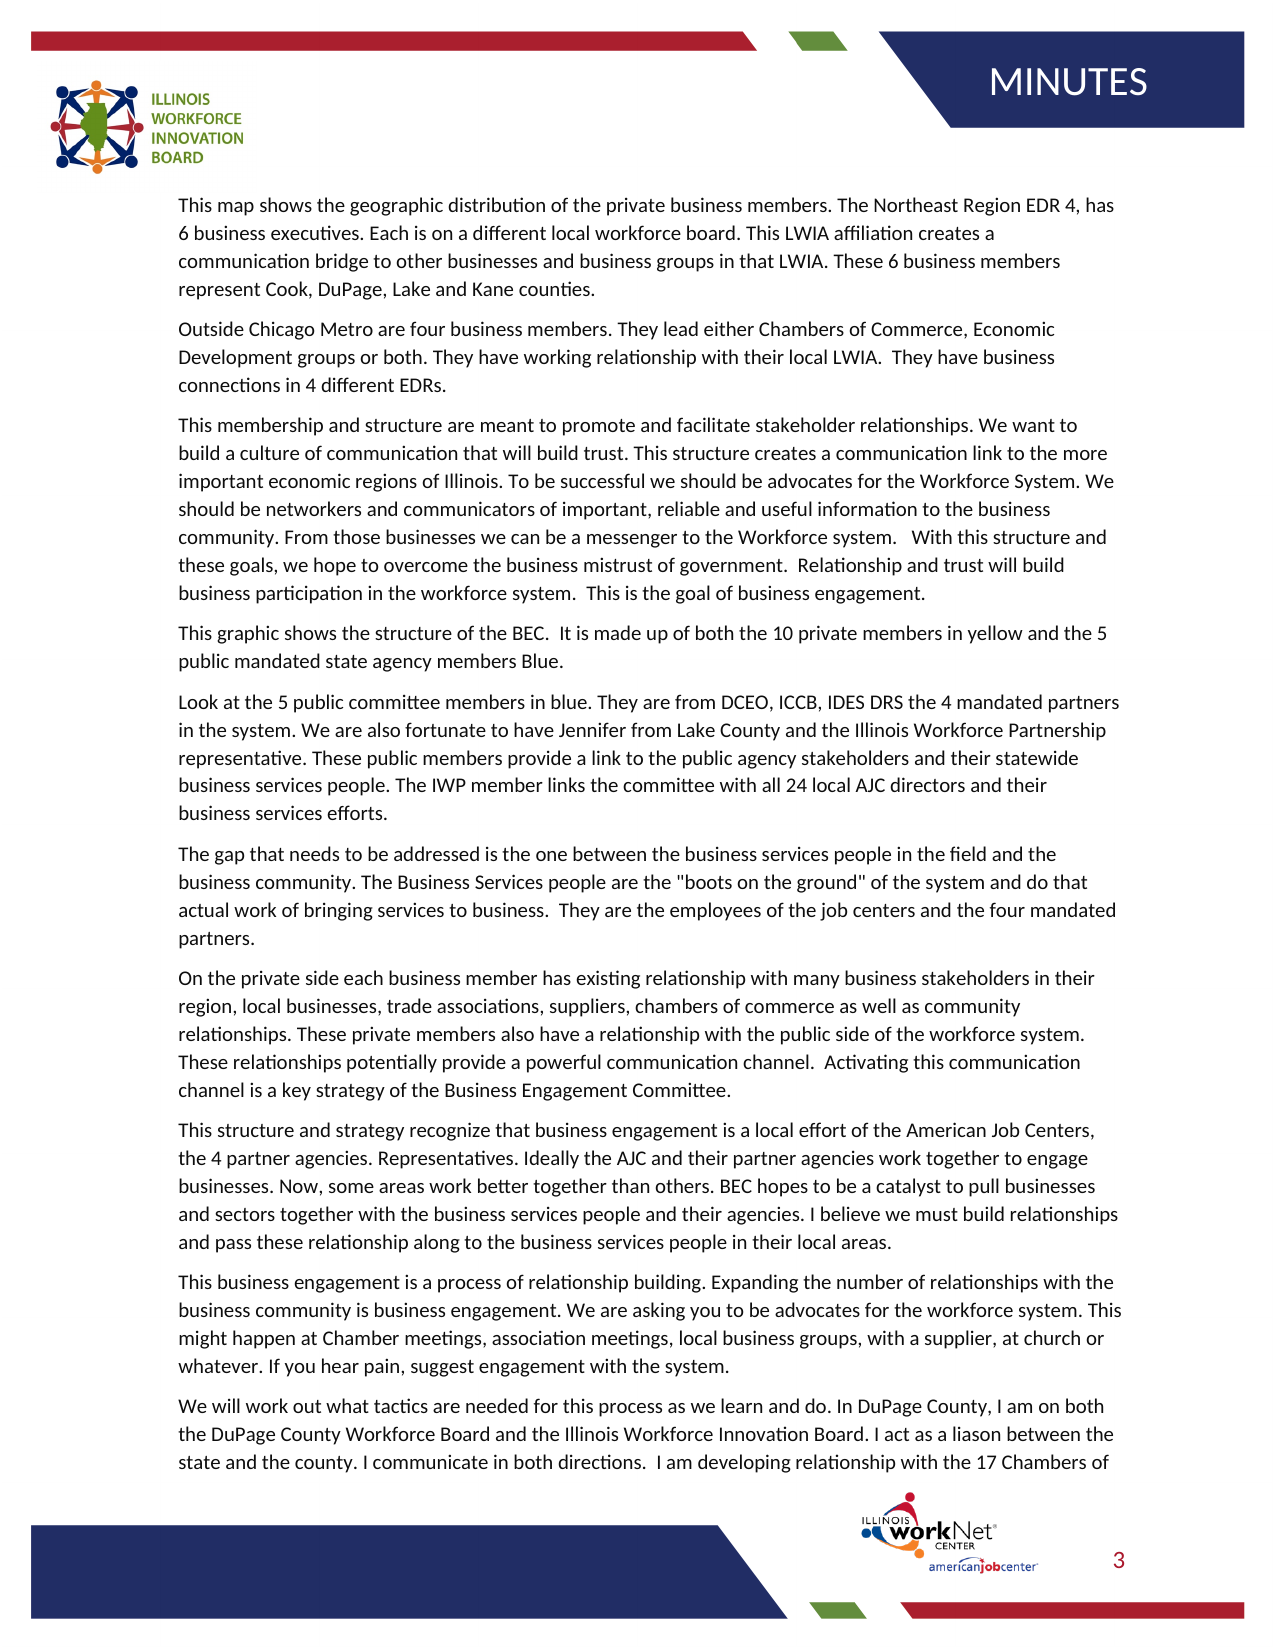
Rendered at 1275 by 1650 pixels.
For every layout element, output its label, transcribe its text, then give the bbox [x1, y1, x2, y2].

text This business engagement is a process of relationship building. Expanding the number of relationships with the business community is business engagement. We are asking you to be advocates for the workforce system. This might happen at Chamber meetings, association meetings, local business groups, with a supplier, at church or whatever. If you hear pain, suggest engagement with the system. [178, 1269, 1125, 1378]
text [178, 1393, 1125, 1475]
text This structure and strategy recognize that business engagement is a local effort of the American Job Centers, the 4 partner agencies. Representatives. Ideally the AJC and their partner agencies work together to engage businesses. Now, some areas work better together than others. BEC hopes to be a catalyst to pull businesses and sectors together with the business services people and their agencies. I believe we must build relationships and pass these relationship along to the business services people in their local areas. [178, 1117, 1125, 1254]
text Look at the 5 public committee members in blue. They are from DCEO, ICCB, IDES DRS the 4 mandated partners in the system. We are also fortunate to have Jennifer from Lake County and the Illinois Workforce Partnership representative. These public members provide a link to the public agency stakeholders and their statewide business services people. The IWP member links the committee with all 24 local AJC directors and their business services efforts. [178, 689, 1125, 826]
text On the private side each business member has existing relationship with many business stakeholders in their region, local businesses, trade associations, suppliers, chambers of commerce as well as community relationships. These private members also have a relationship with the public side of the workforce system. These relationships potentially provide a powerful communication channel. Activating this communication channel is a key strategy of the Business Engagement Committee. [178, 965, 1125, 1102]
text This map shows the geographic distribution of the private business members. The Northeast Region EDR 4, has 6 business executives. Each is on a different local workforce board. This LWIA affiliation creates a communication bridge to other businesses and business groups in that LWIA. These 6 business members represent Cook, DuPage, Lake and Kane counties. [178, 192, 1125, 301]
text This graphic shows the structure of the BEC. It is made up of both the 10 private members in yellow and the 5 public mandated state agency members Blue. [178, 621, 1125, 674]
text This membership and structure are meant to promote and facilitate stakeholder relationships. We want to build a culture of communication that will build trust. This structure creates a communication link to the more important economic regions of Illinois. To be successful we should be advocates for the Workforce System. We should be networkers and communicators of important, reliable and useful information to the business community. From those businesses we can be a messenger to the Workforce system. With this structure and these goals, we hope to overcome the business mistrust of government. Relationship and trust will build business participation in the workforce system. This is the goal of business engagement. [178, 413, 1125, 606]
text Outside Chicago Metro are four business members. They lead either Chambers of Commerce, Economic Development groups or both. They have working relationship with their local LWIA. They have business connections in 4 different EDRs. [178, 316, 1125, 398]
text The gap that needs to be addressed is the one between the business services people in the field and the business community. The Business Services people are the "boots on the ground" of the system and do that actual work of bringing services to business. They are the employees of the job centers and the four mandated partners. [178, 841, 1125, 950]
picture [2, 3, 1273, 1647]
